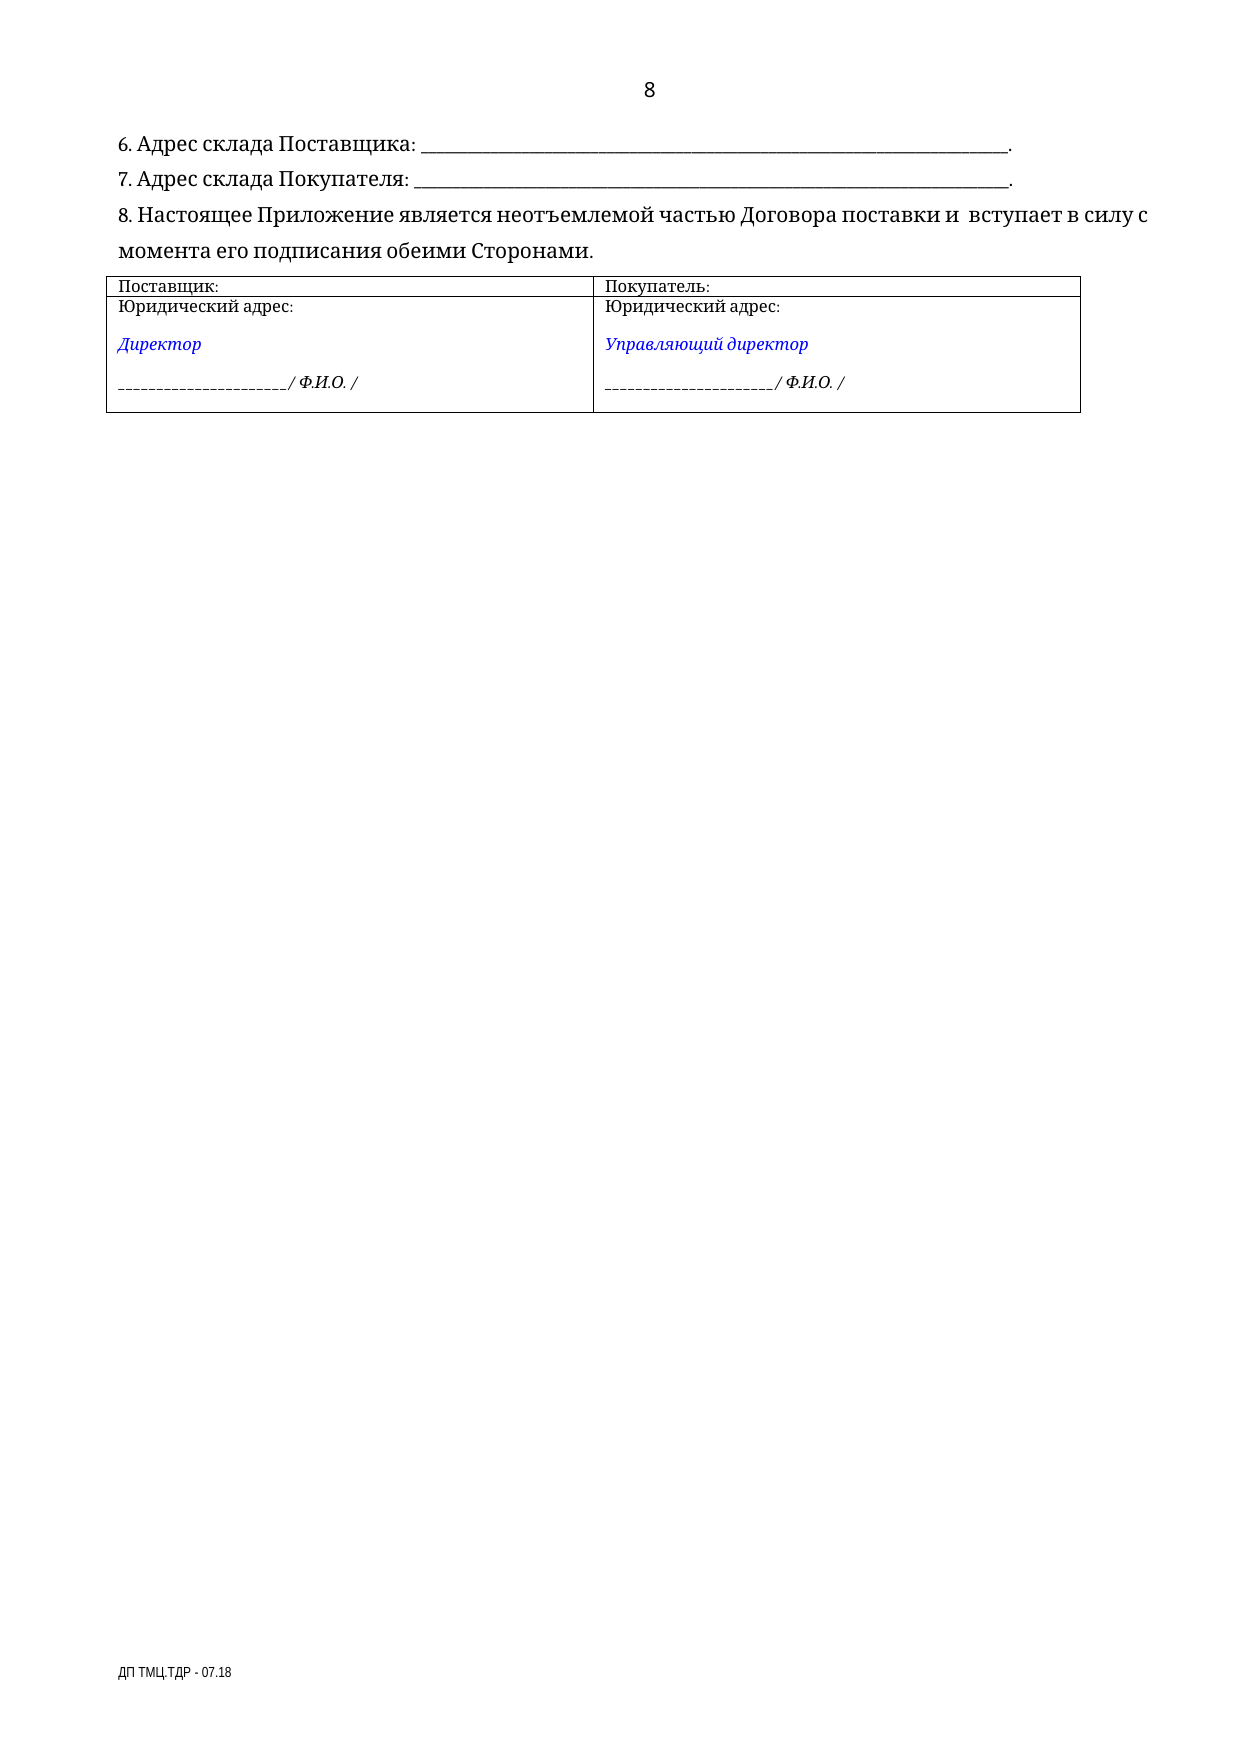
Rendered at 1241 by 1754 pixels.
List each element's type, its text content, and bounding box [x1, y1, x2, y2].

text 7. Адрес склада Покупателя: _____________________________________________________________________________. [118, 168, 1181, 192]
table_header Покупатель: [594, 277, 1080, 296]
table_cell Юридический адрес: Управляющий директор ______________________/ Ф.И.О. / [594, 297, 1080, 412]
text 6. Адрес склада Поставщика: ____________________________________________________________________________. [118, 132, 1181, 156]
table_cell Юридический адрес: Директор ______________________/ Ф.И.О. / [107, 297, 593, 412]
text 8. Настоящее Приложение является неотъемлемой частью Договора поставки и вступает в силу с момента его подписания обеими Сторонами. [118, 204, 1181, 264]
table_header Поставщик: [107, 277, 593, 296]
